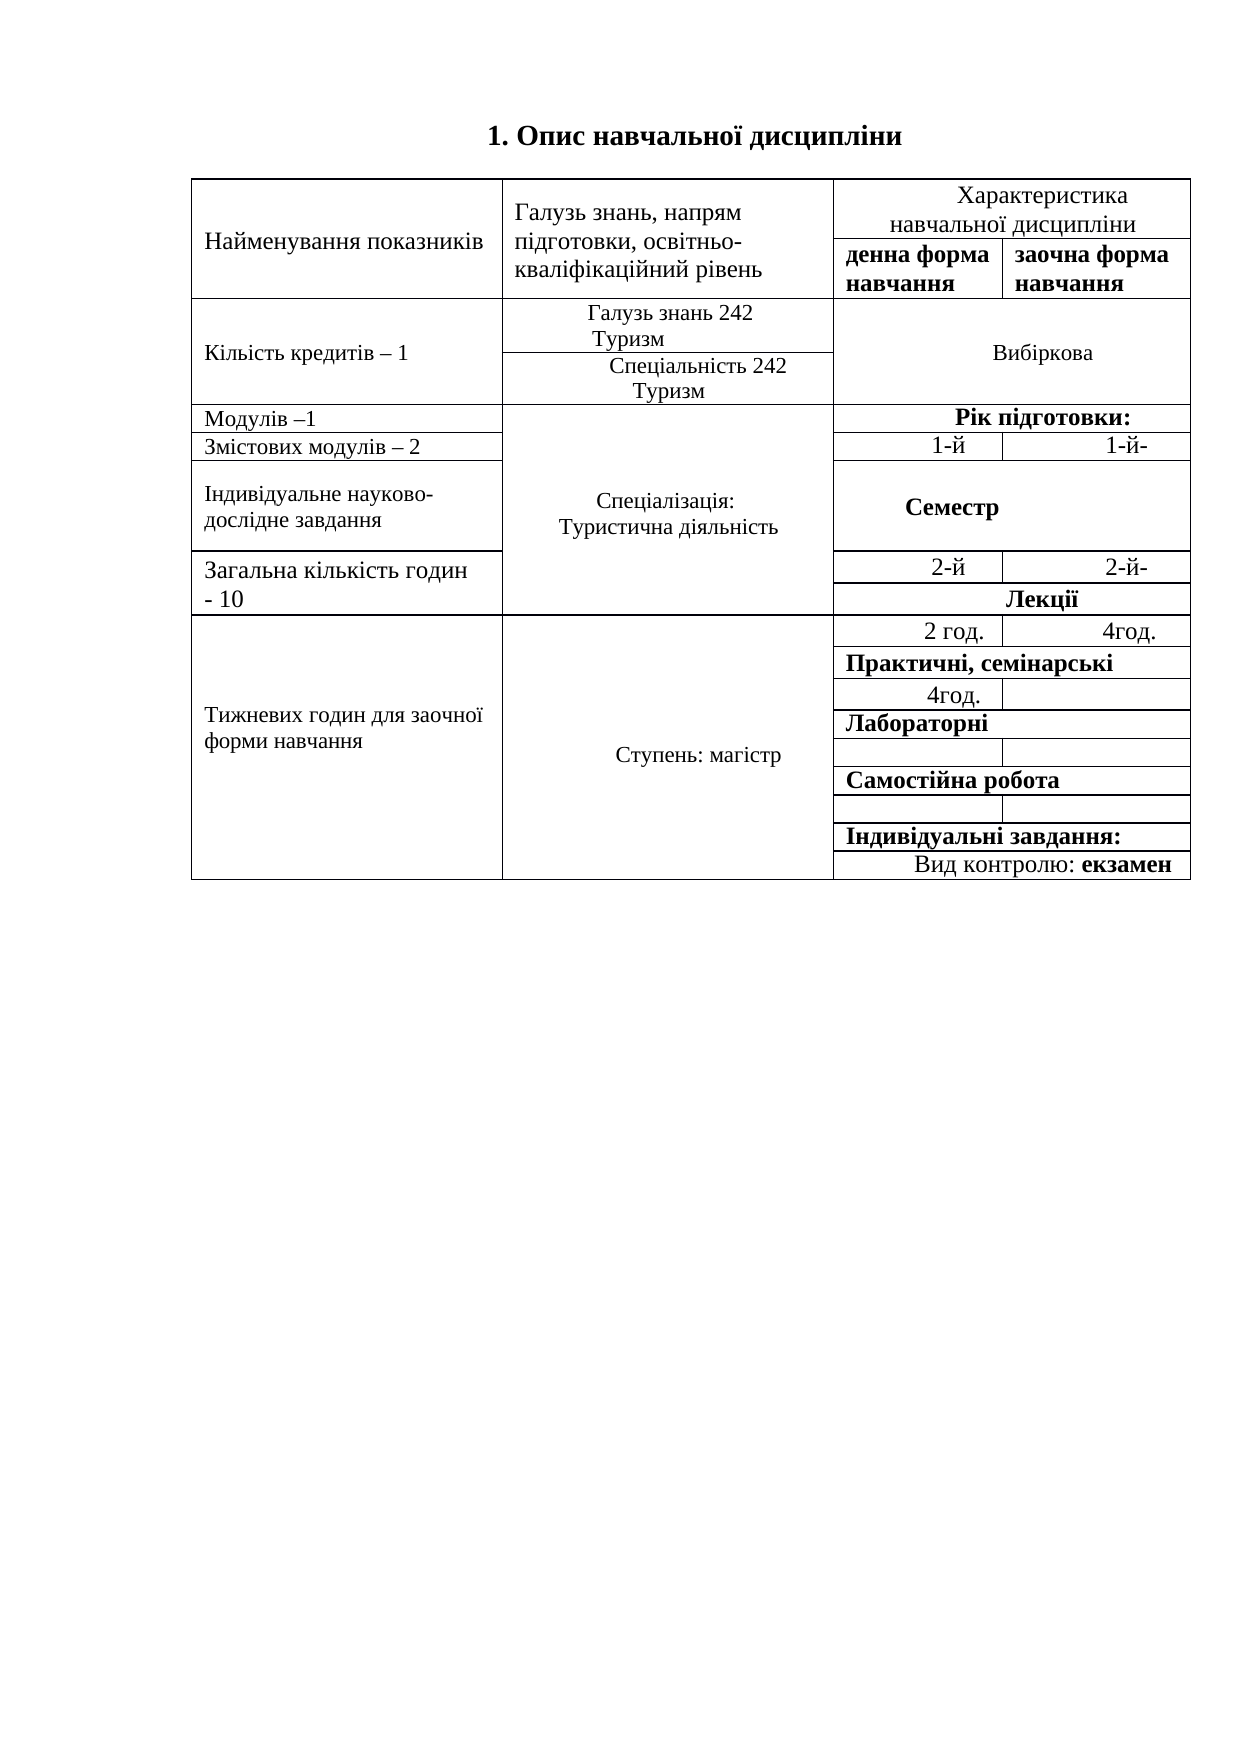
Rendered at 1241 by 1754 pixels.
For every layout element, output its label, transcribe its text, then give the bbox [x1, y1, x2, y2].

table_cell Тижневих годин для заочної форми навчання [192, 616, 502, 878]
table_cell [834, 739, 1002, 766]
table_cell Семестр [834, 461, 1190, 550]
table_cell Індивідуальні завдання: [834, 824, 1190, 850]
subtitle Опис навчальної дисципліни [487, 118, 1238, 152]
table_cell Вибіркова [834, 299, 1190, 403]
table_cell 1-й [834, 433, 1002, 460]
table_cell [1003, 739, 1190, 766]
table_header Характеристика навчальної дисципліни [834, 180, 1190, 237]
table_cell Вид контролю: екзамен [834, 852, 1190, 878]
table_cell Лекції [834, 584, 1190, 614]
table_cell заочна форма навчання [1003, 239, 1190, 297]
table_cell Самостійна робота [834, 767, 1190, 794]
table_cell [1003, 679, 1190, 709]
table_cell Кільість кредитів – 1 [192, 299, 502, 403]
table_cell Ступень: магістр [503, 616, 833, 878]
table_header Галузь знань, напрям підготовки, освітньо- кваліфікаційний рівень [503, 180, 833, 297]
table_cell Рік підготовки: [834, 405, 1190, 432]
table_cell Індивідуальне науково- дослідне завдання [192, 461, 502, 550]
table_cell Лабораторні [834, 711, 1190, 737]
table_cell [834, 796, 1002, 822]
table_cell 1-й- [1003, 433, 1190, 460]
table_cell Галузь знань 242 Туризм [503, 299, 833, 352]
table_cell Практичні, семінарські [834, 647, 1190, 677]
table_cell [1003, 796, 1190, 822]
table_cell Модулів –1 [192, 405, 502, 432]
table_cell 2-й [834, 552, 1002, 582]
table_cell 2-й- [1003, 552, 1190, 582]
table_cell Спеціальність 242 Туризм [503, 353, 833, 403]
table_cell 4год. [1003, 616, 1190, 646]
table_cell Спеціалізація: Туристична діяльність [503, 405, 833, 614]
table_cell 2 год. [834, 616, 1002, 646]
table_cell Змістових модулів – 2 [192, 433, 502, 460]
table_header Найменування показників [192, 180, 502, 297]
table_cell 4год. [834, 679, 1002, 709]
table_cell денна форма навчання [834, 239, 1002, 297]
table_cell Загальна кількість годин - 10 [192, 552, 502, 614]
